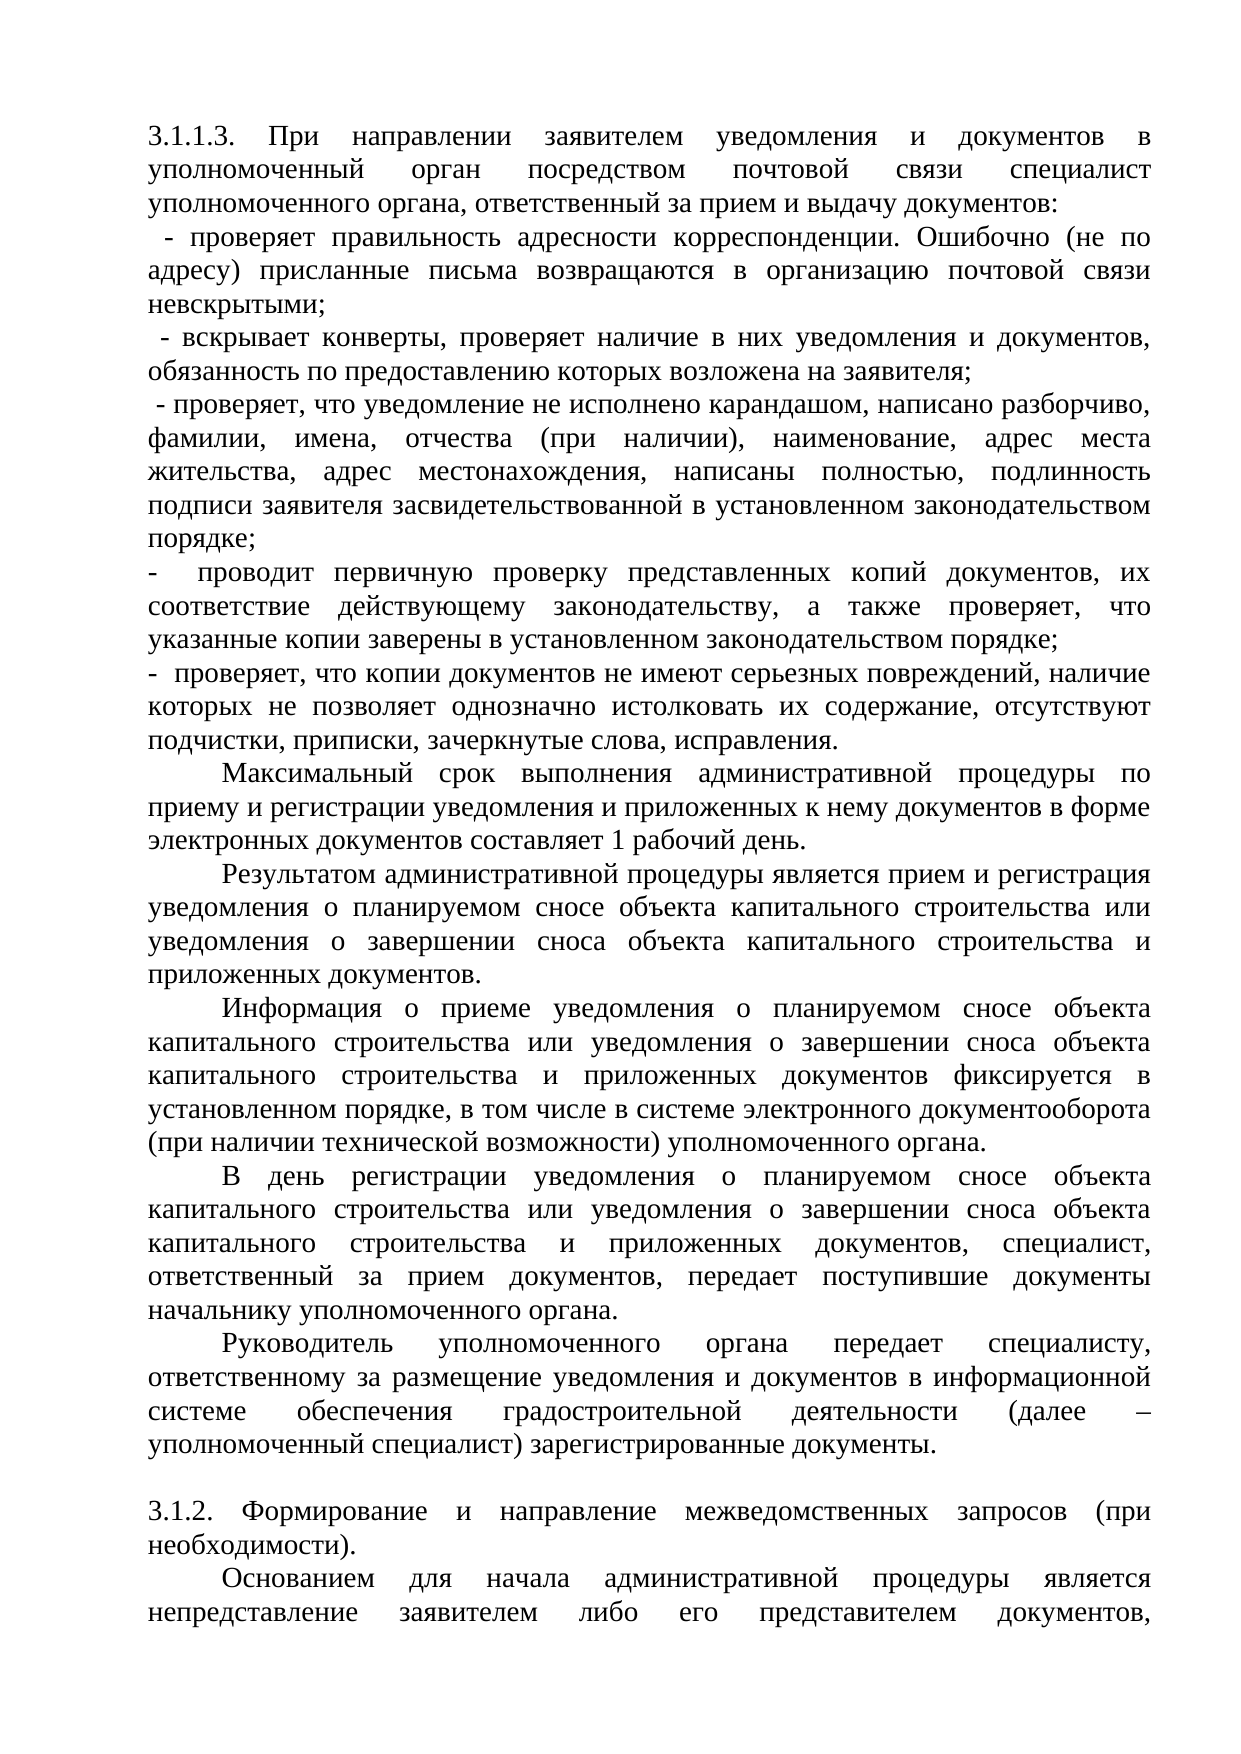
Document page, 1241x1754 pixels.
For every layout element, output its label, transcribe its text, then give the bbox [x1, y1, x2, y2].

text - проводит первичную проверку представленных копий документов, их соответствие действующему законодательству, а также проверяет, что указанные копии заверены в установленном законодательством порядке; [148, 554, 1152, 655]
text 3.1.2. Формирование и направление межведомственных запросов (при необходимости). [148, 1493, 1152, 1560]
text - проверяет правильность адресности корреспонденции. Ошибочно (не по адресу) присланные письма возвращаются в организацию почтовой связи невскрытыми; [148, 219, 1152, 319]
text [148, 1560, 1152, 1627]
text Руководитель уполномоченного органа передает специалисту, ответственному за размещение уведомления и документов в информационной системе обеспечения градостроительной деятельности (далее – уполномоченный специалист) зарегистрированные документы. [148, 1326, 1152, 1460]
text Максимальный срок выполнения административной процедуры по приему и регистрации уведомления и приложенных к нему документов в форме электронных документов составляет 1 рабочий день. [148, 755, 1152, 856]
text - вскрывает конверты, проверяет наличие в них уведомления и документов, обязанность по предоставлению которых возложена на заявителя; [148, 319, 1152, 386]
text Результатом административной процедуры является прием и регистрация уведомления о планируемом сносе объекта капитального строительства или уведомления о завершении сноса объекта капитального строительства и приложенных документов. [148, 856, 1152, 990]
text В день регистрации уведомления о планируемом сносе объекта капитального строительства или уведомления о завершении сноса объекта капитального строительства и приложенных документов, специалист, ответственный за прием документов, передает поступившие документы начальнику уполномоченного органа. [148, 1158, 1152, 1326]
text Информация о приеме уведомления о планируемом сносе объекта капитального строительства или уведомления о завершении сноса объекта капитального строительства и приложенных документов фиксируется в установленном порядке, в том числе в системе электронного документооборота (при наличии технической возможности) уполномоченного органа. [148, 990, 1152, 1158]
text - проверяет, что копии документов не имеют серьезных повреждений, наличие которых не позволяет однозначно истолковать их содержание, отсутствуют подчистки, приписки, зачеркнутые слова, исправления. [148, 655, 1152, 755]
text 3.1.1.3. При направлении заявителем уведомления и документов в уполномоченный орган посредством почтовой связи специалист уполномоченного органа, ответственный за прием и выдачу документов: [148, 118, 1152, 219]
text - проверяет, что уведомление не исполнено карандашом, написано разборчиво, фамилии, имена, отчества (при наличии), наименование, адрес места жительства, адрес местонахождения, написаны полностью, подлинность подписи заявителя засвидетельствованной в установленном законодательством порядке; [148, 386, 1152, 554]
